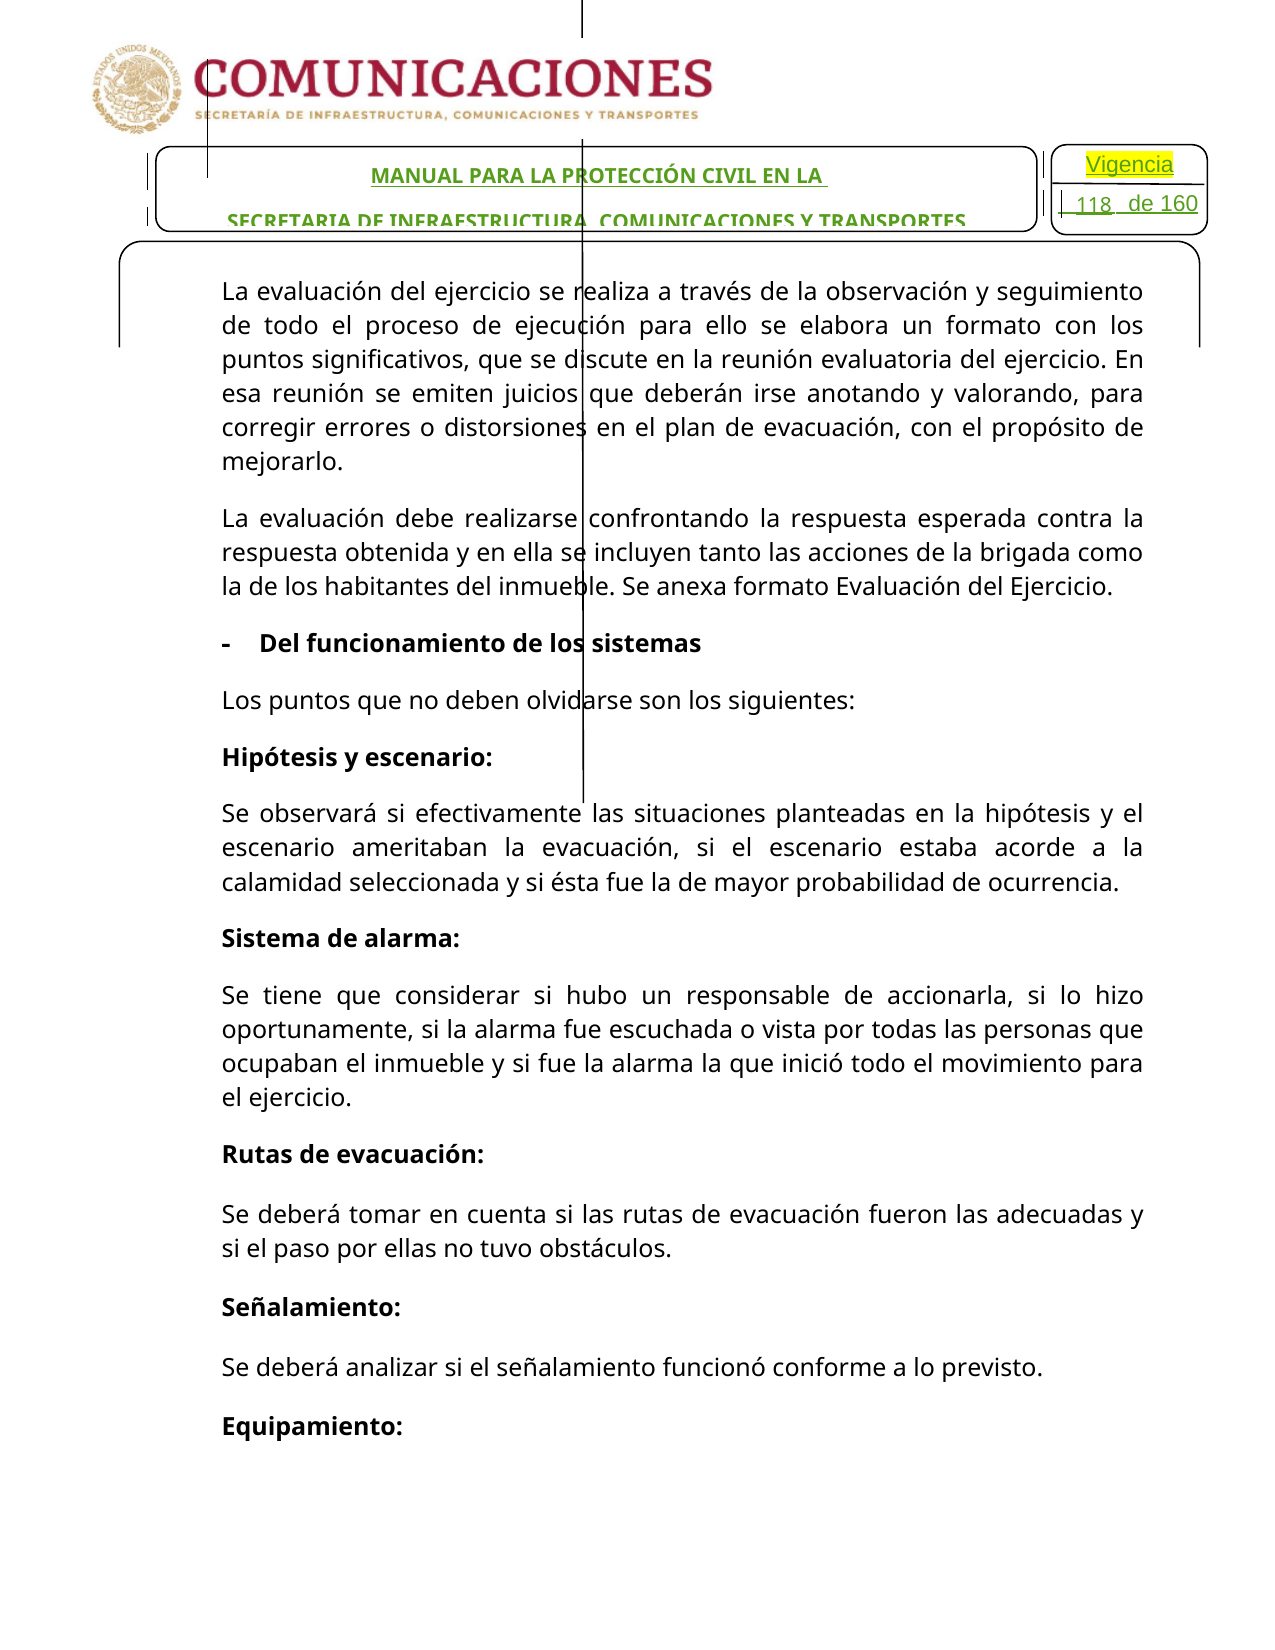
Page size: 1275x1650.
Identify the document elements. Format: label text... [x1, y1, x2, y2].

text La evaluación debe realizarse confrontando la respuesta esperada contra la respuesta obtenida y en ella se incluyen tanto las acciones de la brigada como la de los habitantes del inmueble. Se anexa formato Evaluación del Ejercicio. [221, 501, 1145, 603]
picture [89, 38, 720, 139]
text Rutas de evacuación: [221, 1137, 1145, 1171]
text Se deberá tomar en cuenta si las rutas de evacuación fueron las adecuadas y si el paso por ellas no tuvo obstáculos. [221, 1196, 1145, 1264]
text La evaluación del ejercicio se realiza a través de la observación y seguimiento de todo el proceso de ejecución para ello se elabora un formato con los puntos significativos, que se discute en la reunión evaluatoria del ejercicio. En esa reunión se emiten juicios que deberán irse anotando y valorando, para corregir errores o distorsiones en el plan de evacuación, con el propósito de mejorarlo. [221, 274, 1145, 478]
text Hipótesis y escenario: [221, 739, 1145, 773]
text Señalamiento: [221, 1290, 1145, 1324]
text Se observará si efectivamente las situaciones planteadas en la hipótesis y el escenario ameritaban la evacuación, si el escenario estaba acorde a la calamidad seleccionada y si ésta fue la de mayor probabilidad de ocurrencia. [221, 796, 1145, 898]
text Se deberá analizar si el señalamiento funcionó conforme a lo previsto. [221, 1349, 1145, 1383]
text Equipamiento: [221, 1409, 1145, 1443]
list Del funcionamiento de los sistemas [221, 626, 1145, 660]
text Se tiene que considerar si hubo un responsable de accionarla, si lo hizo oportunamente, si la alarma fue escuchada o vista por todas las personas que ocupaban el inmueble y si fue la alarma la que inició todo el movimiento para el ejercicio. [221, 978, 1145, 1114]
text Sistema de alarma: [221, 921, 1145, 955]
text Los puntos que no deben olvidarse son los siguientes: [221, 682, 1145, 717]
